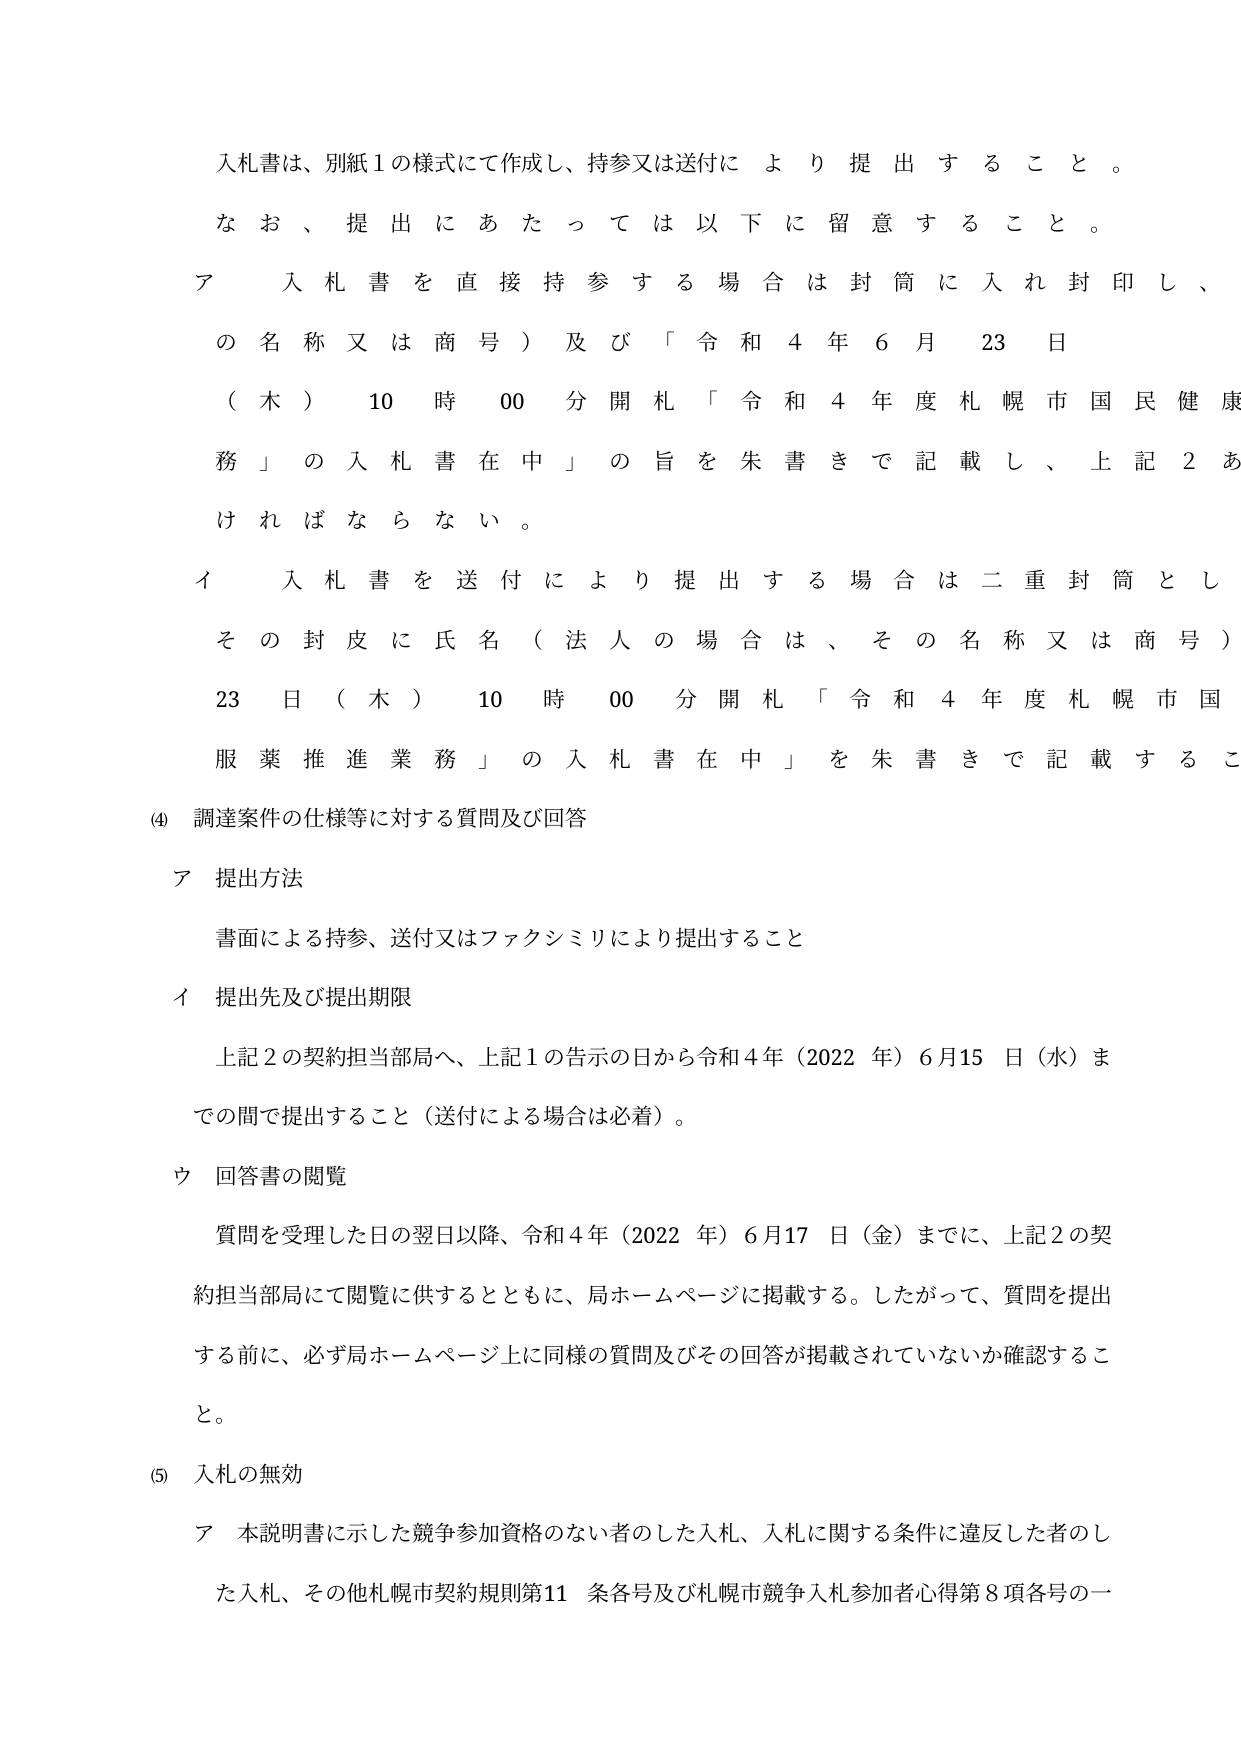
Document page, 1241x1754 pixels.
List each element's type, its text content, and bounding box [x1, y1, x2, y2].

text ⑸ 入札の無効 [128, 1443, 1112, 1503]
text 書面による持参、送付又はファクシミリにより提出すること [128, 907, 1112, 966]
text ⑷ 調達案件の仕様等に対する質問及び回答 [128, 788, 1112, 847]
text なお、提出にあたっては以下に留意すること。 [172, 192, 1112, 251]
text イ 入札書を送付により提出する場合は二重封筒とし、入札書を入れる封筒及び外封筒には、その封皮に氏名（法人の場合は、その名称又は商号）及び「令和４年６月23日（木）10時00分開札「令和４年度札幌市国民健康保険適正服薬推進業務」の入札書在中」を朱書きで記載すること。 [172, 549, 1112, 788]
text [172, 1503, 1112, 1622]
text 入札書は、別紙１の様式にて作成し、持参又は送付により提出すること。 [150, 132, 1112, 192]
text イ 提出先及び提出期限 [128, 966, 1112, 1026]
text ア 入札書を直接持参する場合は封筒に入れ封印し、かつ、その封皮に氏名（法人の場合はその名称又は商号）及び「令和４年６月23日（木）10時00分開札「令和４年度札幌市国民健康保険適正服薬推進業務」の入札書在中」の旨を朱書きで記載し、上記２あてに入札書の受領期限までに提出しなければならない。 [172, 251, 1112, 549]
text ウ 回答書の閲覧 [169, 1145, 1112, 1205]
text 質問を受理した日の翌日以降、令和４年（2022年）６月17日（金）までに、上記２の契約担当部局にて閲覧に供するとともに、局ホームページに掲載する。したがって、質問を提出する前に、必ず局ホームページ上に同様の質問及びその回答が掲載されていないか確認すること。 [191, 1205, 1112, 1443]
text 上記２の契約担当部局へ、上記１の告示の日から令和４年（2022年）６月15日（水）までの間で提出すること（送付による場合は必着）。 [192, 1026, 1112, 1145]
text ア 提出方法 [128, 847, 1112, 907]
